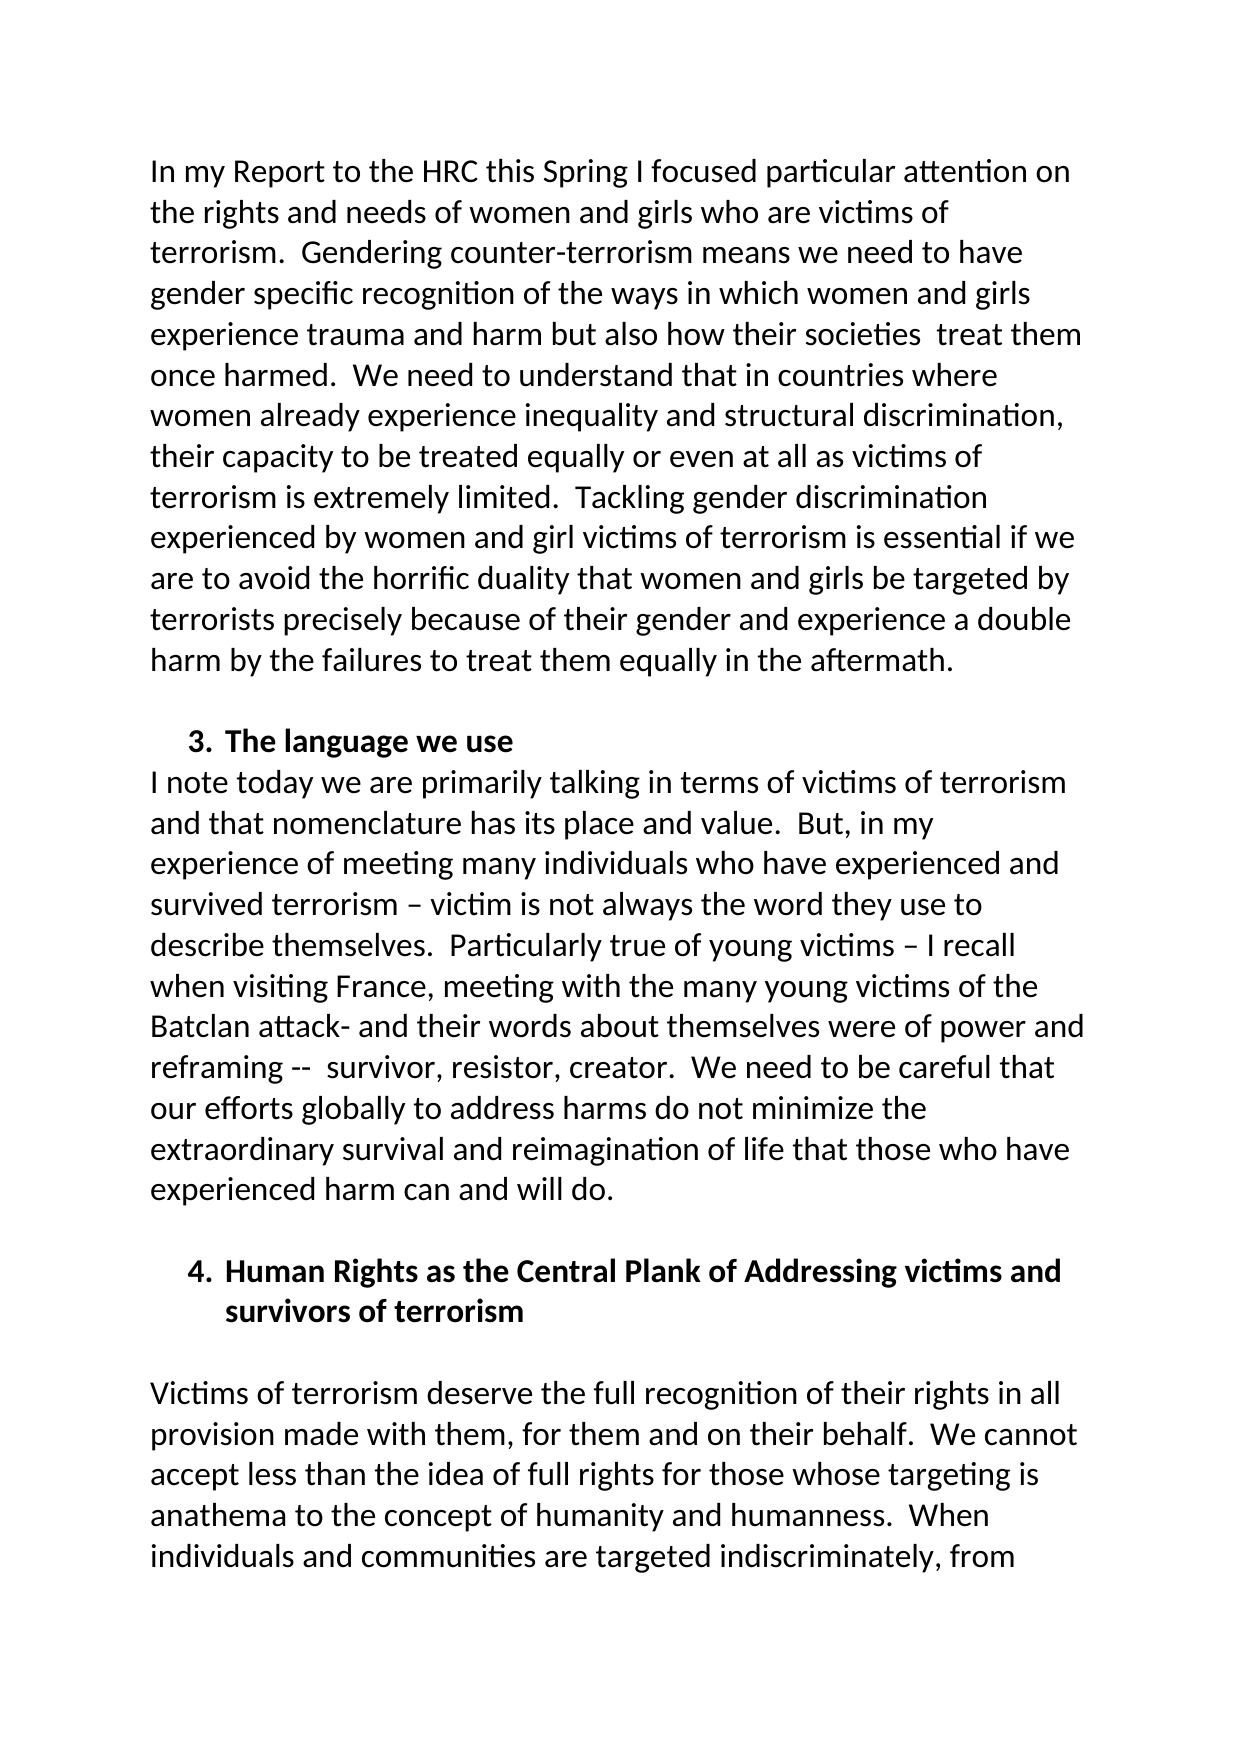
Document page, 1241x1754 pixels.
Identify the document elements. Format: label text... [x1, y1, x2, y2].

text In my Report to the HRC this Spring I focused particular attention on the rights and needs of women and girls who are victims of terrorism. Gendering counter-terrorism means we need to have gender specific recognition of the ways in which women and girls experience trauma and harm but also how their societies treat them once harmed. We need to understand that in countries where women already experience inequality and structural discrimination, their capacity to be treated equally or even at all as victims of terrorism is extremely limited. Tackling gender discrimination experienced by women and girl victims of terrorism is essential if we are to avoid the horrific duality that women and girls be targeted by terrorists precisely because of their gender and experience a double harm by the failures to treat them equally in the aftermath. [150, 150, 1090, 679]
list The language we use [187, 720, 1090, 761]
list Human Rights as the Central Plank of Addressing victims and survivors of terrorism [187, 1250, 1090, 1331]
text I note today we are primarily talking in terms of victims of terrorism and that nomenclature has its place and value. But, in my experience of meeting many individuals who have experienced and survived terrorism – victim is not always the word they use to describe themselves. Particularly true of young victims – I recall when visiting France, meeting with the many young victims of the Batclan attack- and their words about themselves were of power and reframing -- survivor, resistor, creator. We need to be careful that our efforts globally to address harms do not minimize the extraordinary survival and reimagination of life that those who have experienced harm can and will do. [150, 761, 1090, 1209]
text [150, 1372, 1090, 1576]
